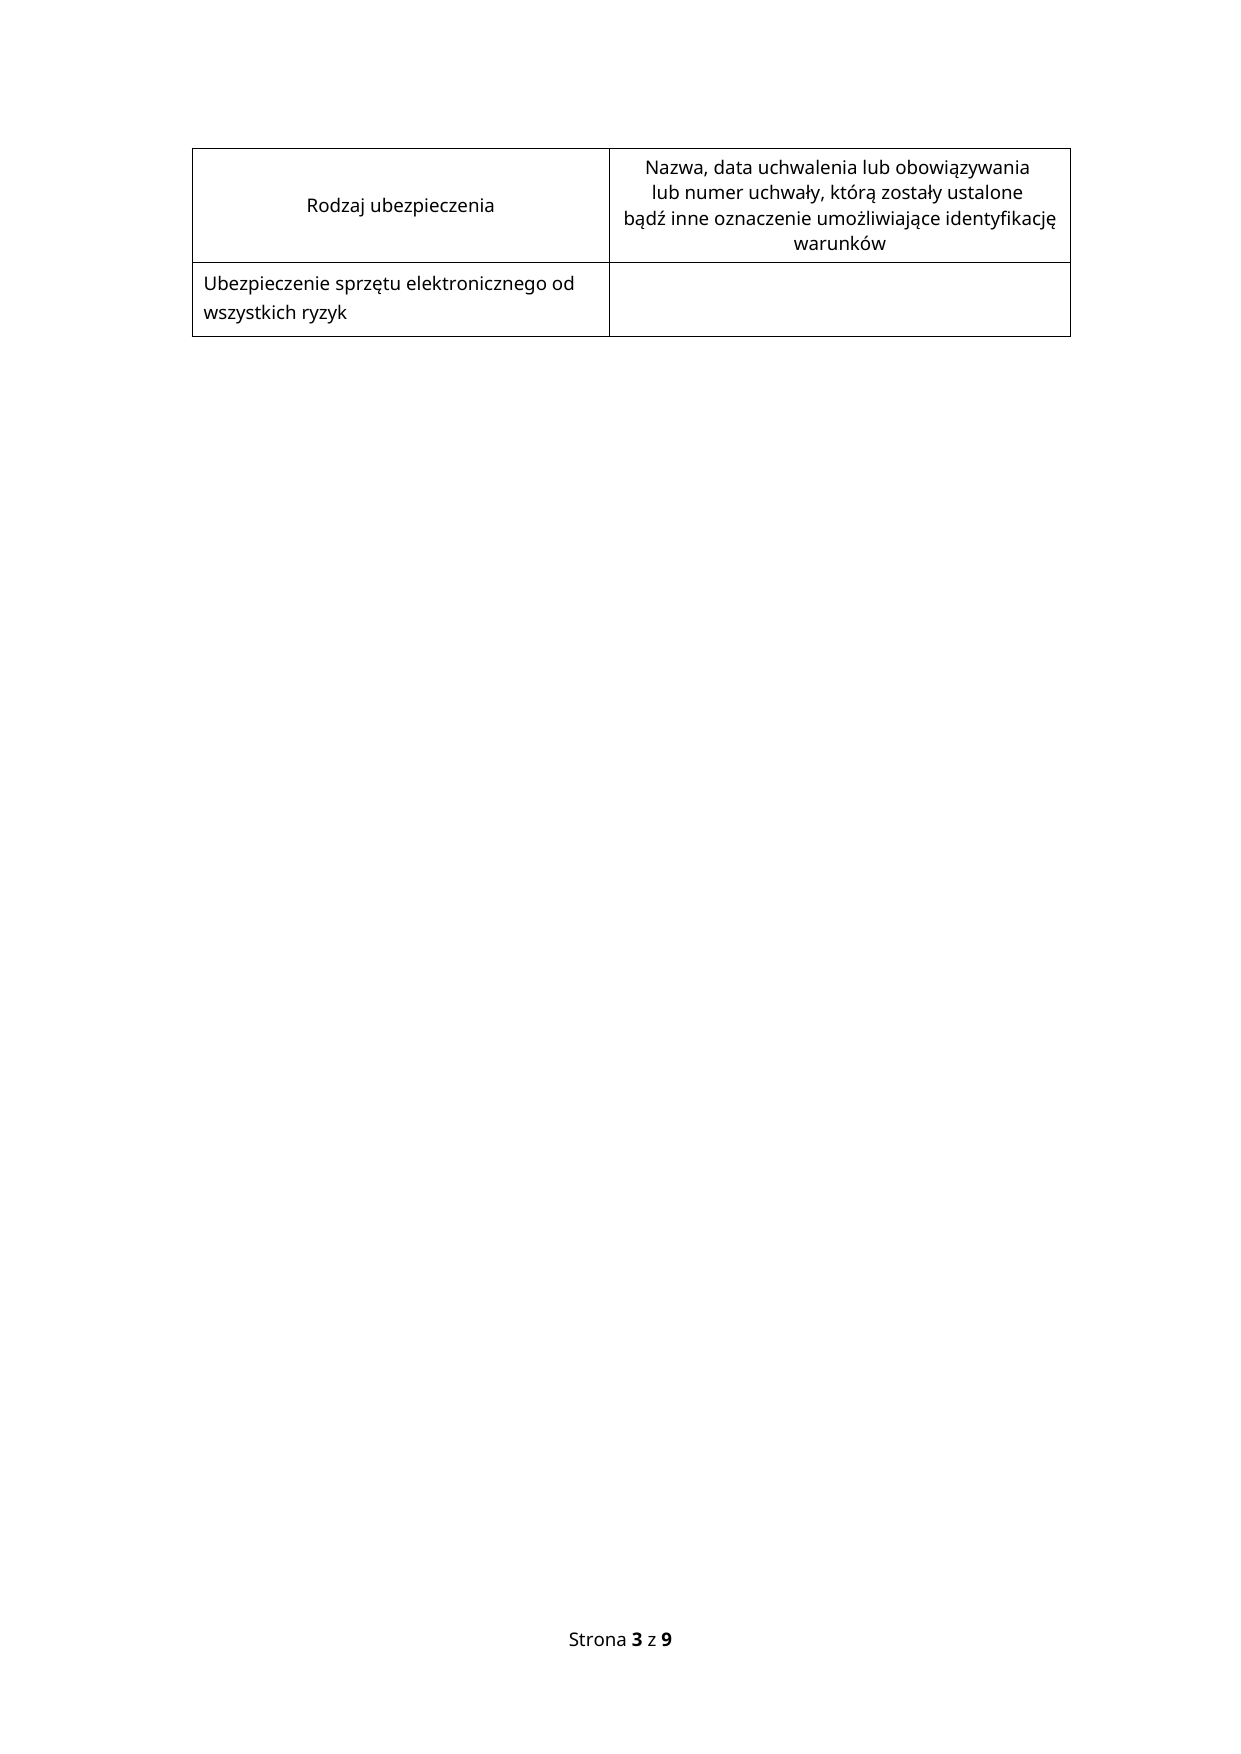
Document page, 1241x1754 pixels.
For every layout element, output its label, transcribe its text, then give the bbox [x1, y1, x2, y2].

table_cell [610, 263, 1070, 336]
table_cell Ubezpieczenie sprzętu elektronicznego od wszystkich ryzyk [193, 263, 609, 336]
table_header Nazwa, data uchwalenia lub obowiązywania lub numer uchwały, którą zostały ustalone bądź inne oznaczenie umożliwiające identyfikację warunków [610, 149, 1070, 262]
table_header Rodzaj ubezpieczenia [193, 149, 609, 262]
